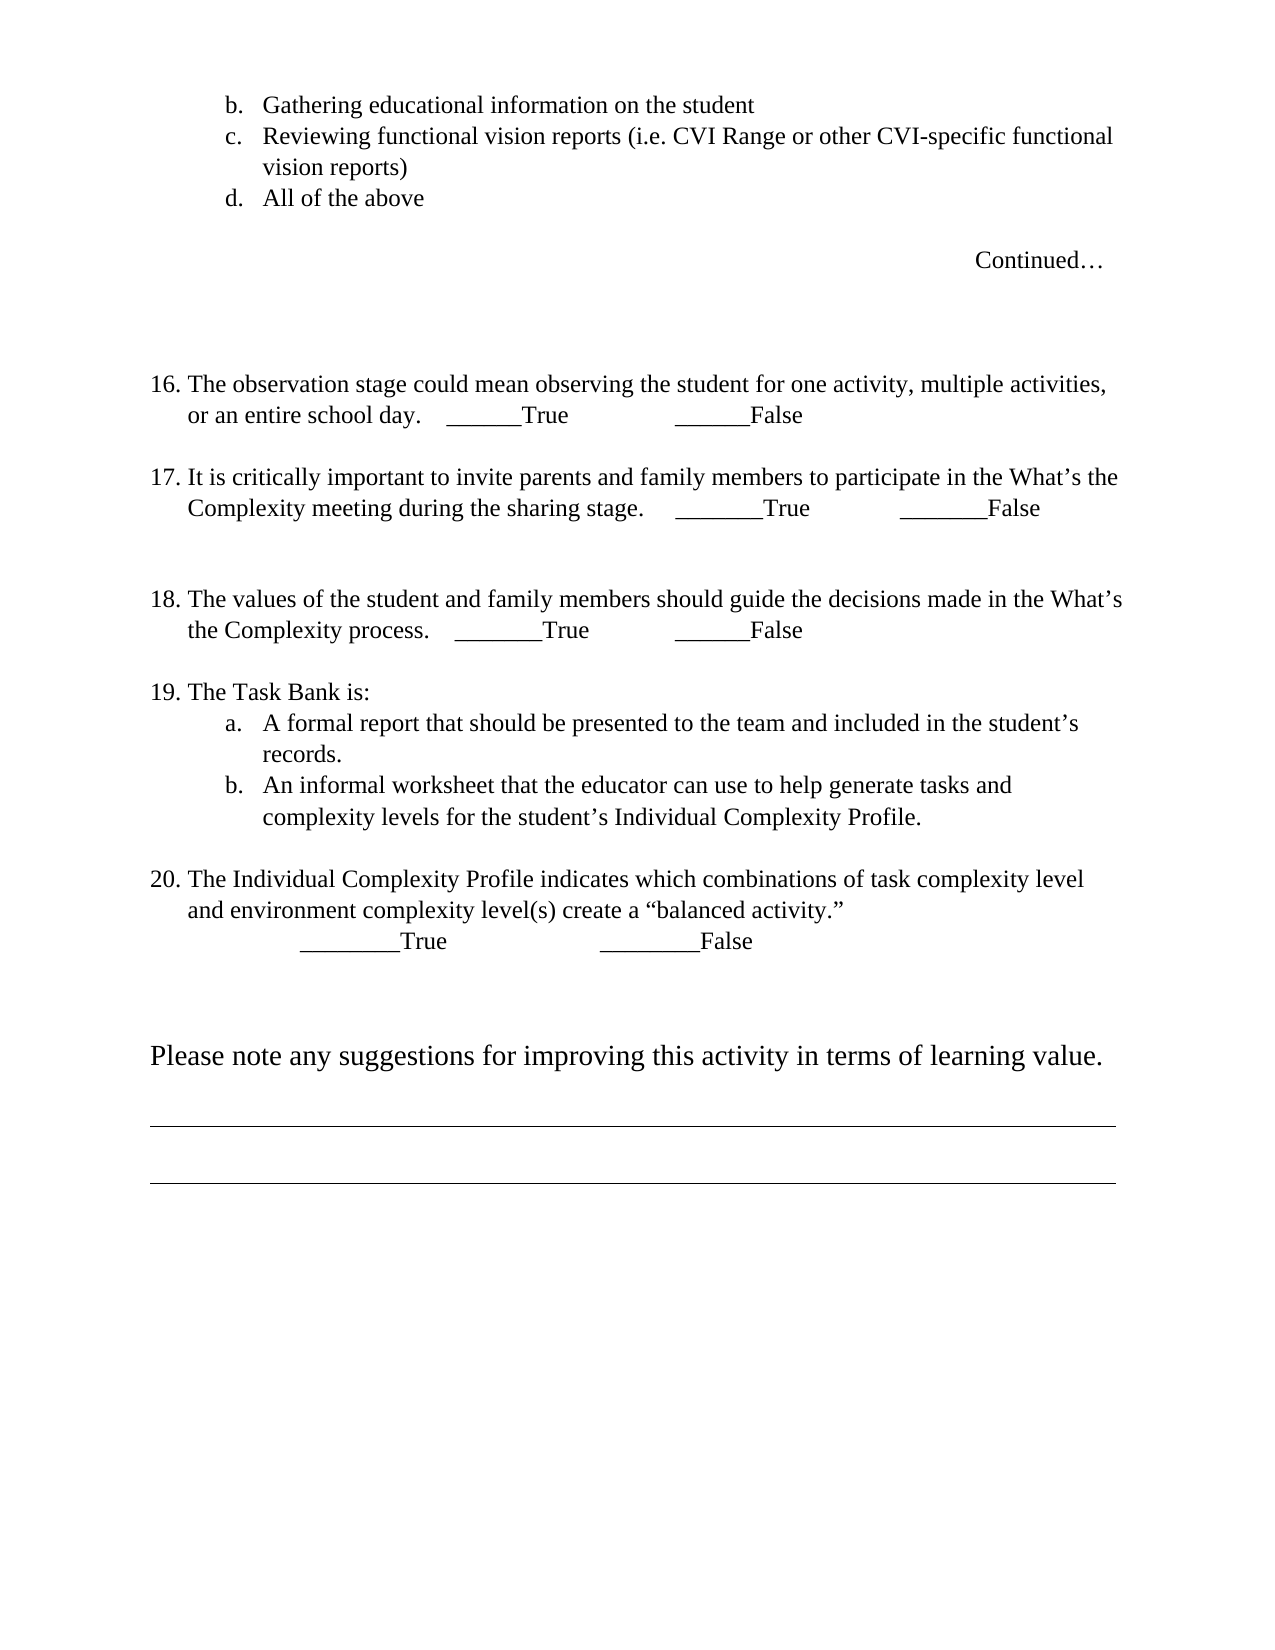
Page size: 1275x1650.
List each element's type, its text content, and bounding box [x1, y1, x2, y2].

text Please note any suggestions for improving this activity in terms of learning value. [150, 1038, 1125, 1072]
list Continued… [975, 245, 1125, 274]
list Reviewing functional vision reports (i.e. CVI Range or other CVI-specific functional vision reports) [225, 121, 1125, 181]
list The values of the student and family members should guide the decisions made in the What’s the Complexity process. _______True ______False [150, 584, 1125, 644]
list The Individual Complexity Profile indicates which combinations of task complexity level and environment complexity level(s) create a “balanced activity.” [150, 864, 1125, 923]
list All of the above [225, 183, 1125, 212]
list An informal worksheet that the educator can use to help generate tasks and complexity levels for the student’s Individual Complexity Profile. [225, 771, 1125, 830]
list A formal report that should be presented to the team and included in the student’s records. [225, 708, 1125, 768]
list The Task Bank is: [150, 677, 1125, 706]
list It is critically important to invite parents and family members to participate in the What’s the Complexity meeting during the sharing stage. _______True _______False [150, 462, 1125, 522]
list Gathering educational information on the student [225, 90, 1125, 119]
list ________True ________False [300, 926, 1125, 954]
list The observation stage could mean observing the student for one activity, multiple activities, or an entire school day. ______True ______False [150, 369, 1125, 429]
